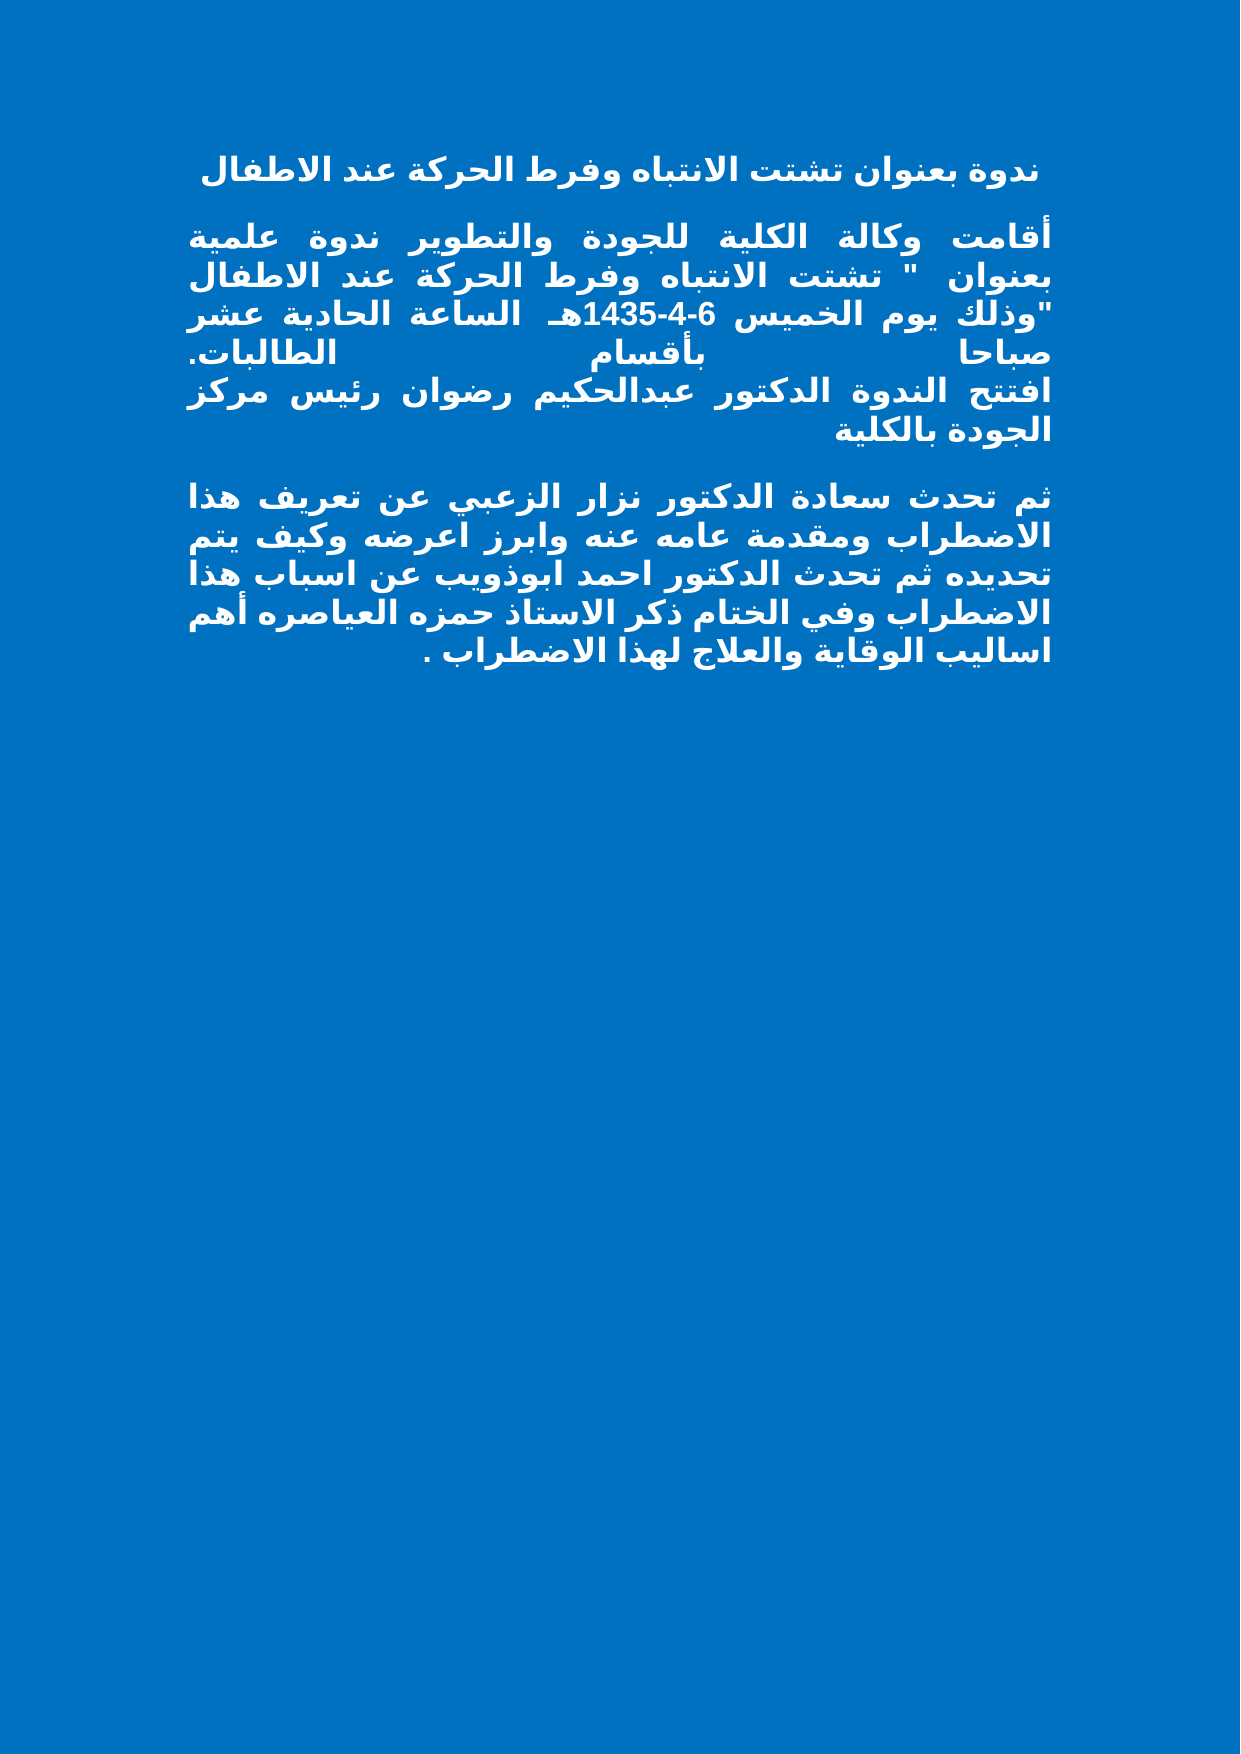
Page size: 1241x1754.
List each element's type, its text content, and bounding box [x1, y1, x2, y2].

text ثم تحدث سعادة الدكتور نزار الزعبي عن تعريف هذا الاضطراب ومقدمة عامه عنه وابرز اعرضه وكيف يتم تحديده ثم تحدث الدكتور احمد ابوذويب عن اسباب هذا الاضطراب وفي الختام ذكر الاستاذ حمزه العياصره أهم اساليب الوقاية والعلاج لهذا الاضطراب . [187, 477, 1053, 669]
text أقامت وكالة الكلية للجودة والتطوير ندوة علمية بعنوان " تشتت الانتباه وفرط الحركة عند الاطفال "وذلك يوم الخميس 6-4-1435هـ الساعة الحادية عشر صباحا بأقسام الطالبات. افتتح الندوة الدكتور عبدالحكيم رضوان رئيس مركز الجودة بالكلية [187, 218, 1053, 448]
text ندوة بعنوان تشتت الانتباه وفرط الحركة عند الاطفال [187, 150, 1053, 188]
